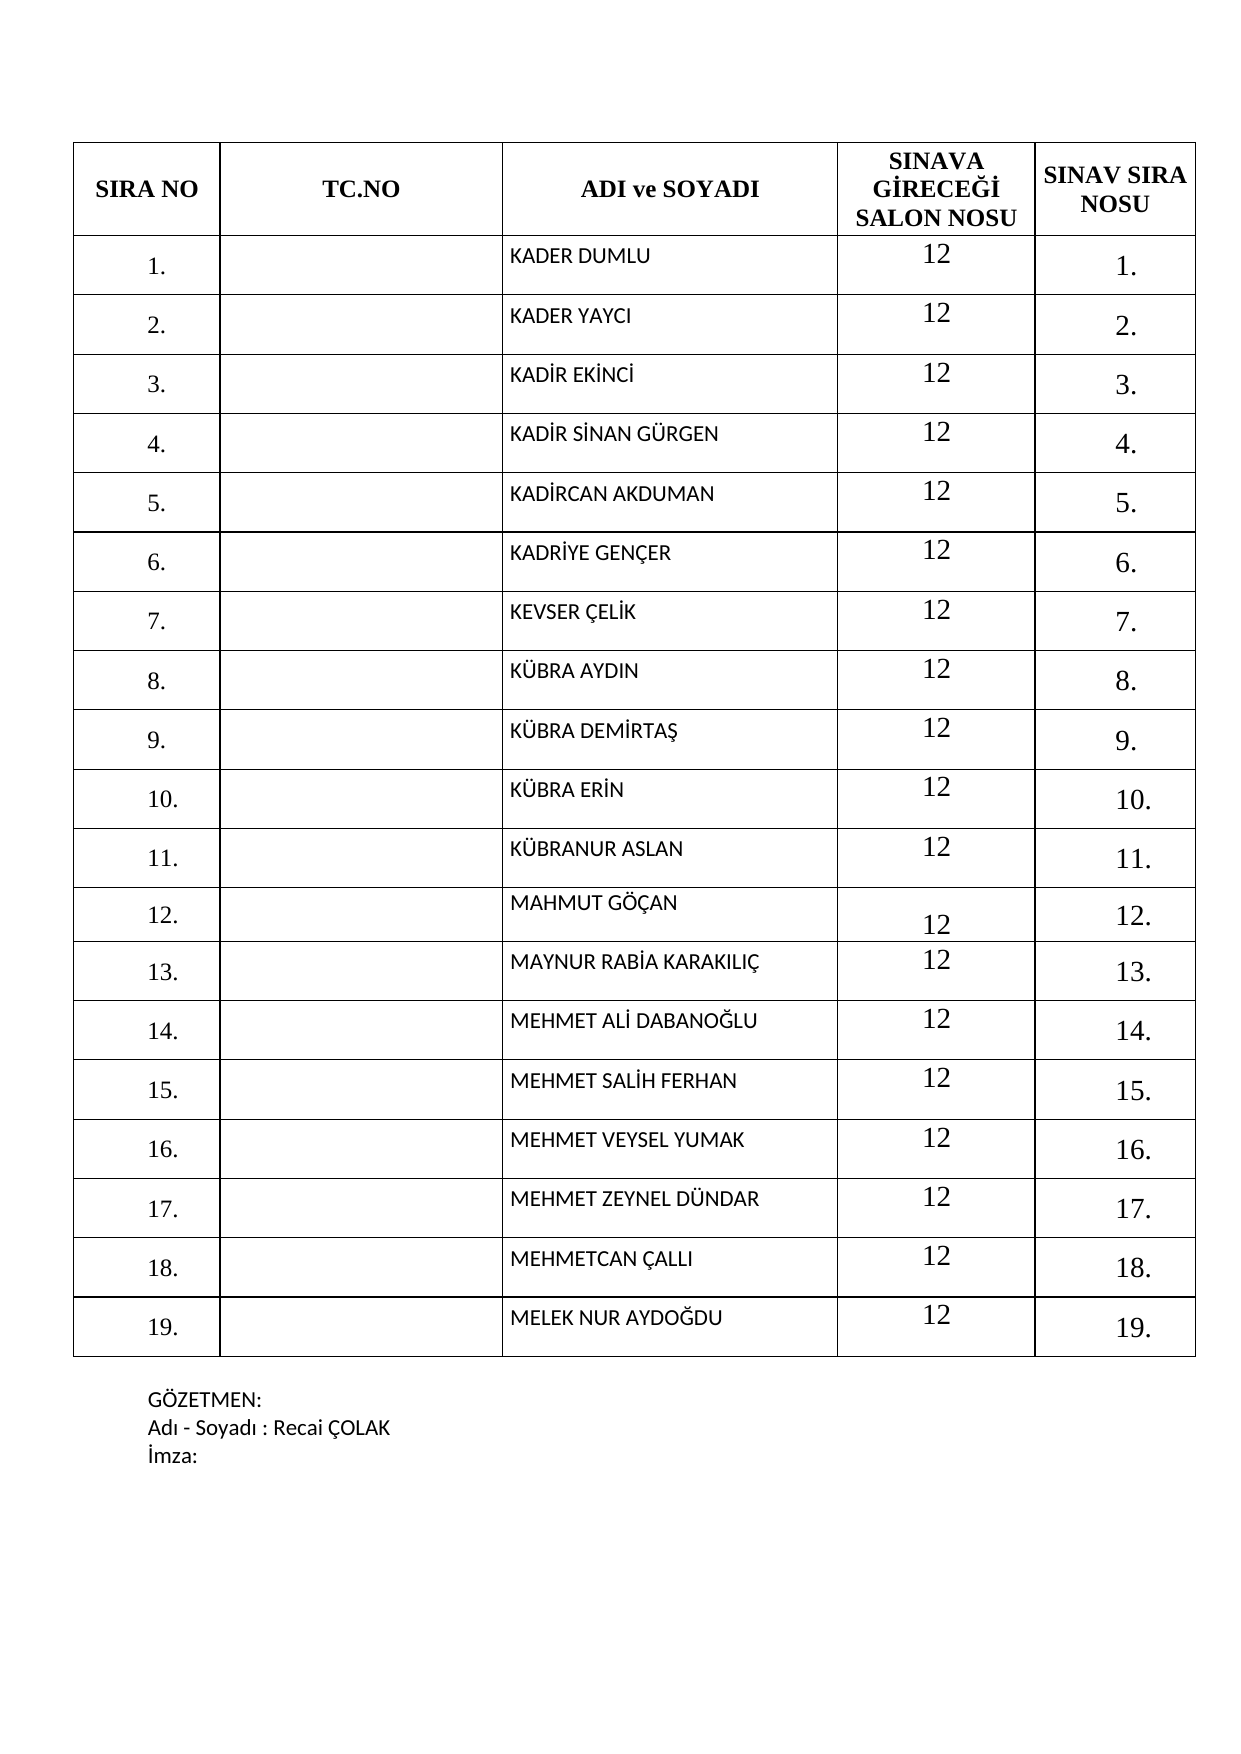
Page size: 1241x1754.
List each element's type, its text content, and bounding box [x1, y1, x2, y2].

table_cell [1036, 355, 1195, 413]
table_cell [74, 651, 219, 709]
table_cell 12 [838, 236, 1034, 294]
table_cell [221, 710, 502, 768]
table_cell MEHMETCAN ÇALLI [503, 1238, 837, 1296]
table_cell [221, 236, 502, 294]
text Adı - Soyadı : Recai ÇOLAK [148, 1413, 1092, 1441]
table_cell 12 [838, 829, 1034, 887]
table_cell [74, 710, 219, 768]
table_cell [74, 414, 219, 472]
table_cell 12 [838, 1060, 1034, 1119]
table_cell [74, 295, 219, 354]
table_cell [1036, 592, 1195, 650]
table_cell [221, 473, 502, 531]
table_cell 12 [838, 1001, 1034, 1059]
table_cell [1036, 1060, 1195, 1119]
text İmza: [148, 1441, 1092, 1469]
table_cell [74, 1298, 219, 1356]
table_cell [74, 1120, 219, 1178]
table_cell [1036, 1238, 1195, 1296]
table_cell SIRA NO [74, 143, 219, 235]
table_cell [1036, 888, 1195, 941]
table_cell [221, 533, 502, 591]
table_cell [221, 1120, 502, 1178]
table_cell [221, 592, 502, 650]
table_cell 12 [838, 770, 1034, 828]
table_cell [1036, 1298, 1195, 1356]
table_cell [1036, 473, 1195, 531]
table_cell [74, 236, 219, 294]
table_cell 12 [838, 942, 1034, 1000]
text GÖZETMEN: [148, 1385, 1092, 1413]
table_cell [74, 355, 219, 413]
table_cell 12 [838, 355, 1034, 413]
table_cell KEVSER ÇELİK [503, 592, 837, 650]
table_cell [1036, 533, 1195, 591]
table_cell 12 [838, 1179, 1034, 1237]
table_cell KADER YAYCI [503, 295, 837, 354]
table_cell [1036, 942, 1195, 1000]
table_cell 12 [838, 710, 1034, 768]
table_cell [221, 1001, 502, 1059]
table_cell [1036, 651, 1195, 709]
table_cell KÜBRA DEMİRTAŞ [503, 710, 837, 768]
table_cell 12 [838, 651, 1034, 709]
table_cell [1036, 295, 1195, 354]
table_cell [221, 355, 502, 413]
table_cell SINAVA GİRECEĞİ SALON NOSU [838, 143, 1034, 235]
table_cell MEHMET VEYSEL YUMAK [503, 1120, 837, 1178]
table_cell KADİRCAN AKDUMAN [503, 473, 837, 531]
table_cell [221, 1298, 502, 1356]
table_cell [221, 770, 502, 828]
table_cell [1036, 770, 1195, 828]
table_cell KADİR SİNAN GÜRGEN [503, 414, 837, 472]
table_cell MEHMET ZEYNEL DÜNDAR [503, 1179, 837, 1237]
table_cell [74, 473, 219, 531]
table_cell [221, 651, 502, 709]
table_cell 12 [838, 414, 1034, 472]
table_cell [221, 888, 502, 941]
table_cell [221, 829, 502, 887]
table_cell KADİR EKİNCİ [503, 355, 837, 413]
table_cell KADRİYE GENÇER [503, 533, 837, 591]
table_cell MEHMET SALİH FERHAN [503, 1060, 837, 1119]
table_cell [221, 1238, 502, 1296]
table_cell 12 [838, 473, 1034, 531]
table_cell [1036, 829, 1195, 887]
table_cell KÜBRANUR ASLAN [503, 829, 837, 887]
table_cell MELEK NUR AYDOĞDU [503, 1298, 837, 1356]
table_cell 12 [838, 888, 1034, 941]
table_cell KÜBRA ERİN [503, 770, 837, 828]
table_cell [1036, 1120, 1195, 1178]
table_cell [74, 942, 219, 1000]
table_cell [1036, 1001, 1195, 1059]
table_cell KÜBRA AYDIN [503, 651, 837, 709]
table_cell 12 [838, 592, 1034, 650]
table_cell 12 [838, 1238, 1034, 1296]
table_cell 12 [838, 1298, 1034, 1356]
table_cell [74, 1001, 219, 1059]
table_cell MAHMUT GÖÇAN [503, 888, 837, 941]
table_cell [74, 1060, 219, 1119]
table_cell [221, 414, 502, 472]
table_cell [74, 1179, 219, 1237]
table_cell [74, 829, 219, 887]
table_cell ADI ve SOYADI [503, 143, 837, 235]
table_cell MEHMET ALİ DABANOĞLU [503, 1001, 837, 1059]
table_cell [221, 942, 502, 1000]
table_cell 12 [838, 1120, 1034, 1178]
table_cell [1036, 236, 1195, 294]
table_cell [221, 295, 502, 354]
table_cell MAYNUR RABİA KARAKILIÇ [503, 942, 837, 1000]
table_cell [74, 888, 219, 941]
table_cell [221, 1179, 502, 1237]
table_cell 12 [838, 533, 1034, 591]
table_cell [74, 770, 219, 828]
table_cell [74, 1238, 219, 1296]
table_cell [221, 1060, 502, 1119]
table_cell 12 [838, 295, 1034, 354]
table_cell [1036, 414, 1195, 472]
table_cell TC.NO [221, 143, 502, 235]
table_cell SINAV SIRA NOSU [1036, 143, 1195, 235]
table_cell [74, 592, 219, 650]
table_cell KADER DUMLU [503, 236, 837, 294]
table_cell [1036, 1179, 1195, 1237]
table_cell [74, 533, 219, 591]
table_cell [1036, 710, 1195, 768]
